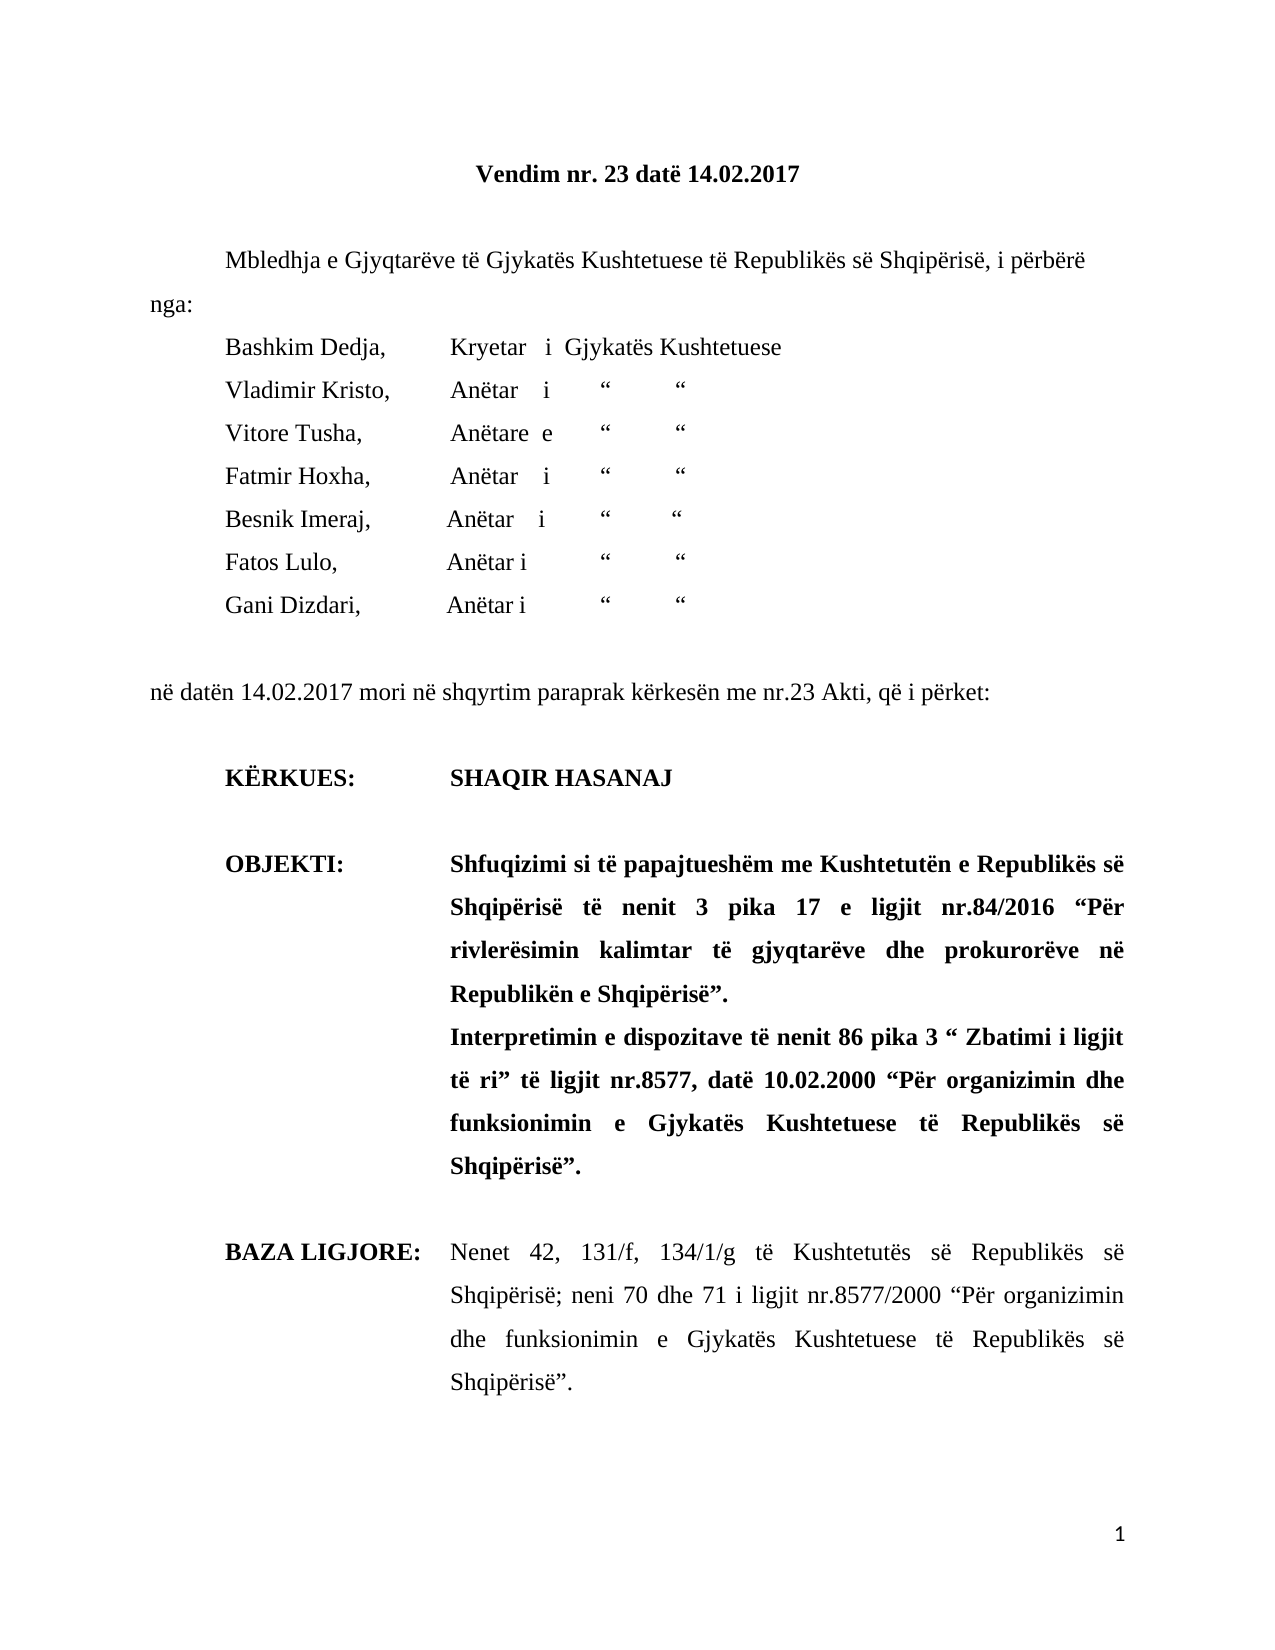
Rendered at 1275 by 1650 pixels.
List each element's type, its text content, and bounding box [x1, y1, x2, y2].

text Vendim nr. 23 datë 14.02.2017 [150, 159, 1125, 188]
text Gani Dizdari, Anëtar i “ “ [225, 591, 1125, 619]
text Vladimir Kristo, Anëtar i “ “ [150, 375, 1125, 404]
text Interpretimin e dispozitave të nenit 86 pika 3 “ Zbatimi i ligjit të ri” të ligjit nr.8577, datë 10.02.2000 “Për organizimin dhe funksionimin e Gjykatës Kushtetuese të Republikës së Shqipërisë”. [450, 1022, 1125, 1180]
text Vitore Tusha, Anëtare e “ “ [150, 418, 1125, 447]
text Fatmir Hoxha, Anëtar i “ “ [150, 461, 1125, 490]
text Bashkim Dedja, Kryetar i Gjykatës Kushtetuese [150, 332, 1125, 361]
text Besnik Imeraj, Anëtar i “ “ [225, 504, 1125, 533]
text Fatos Lulo, Anëtar i “ “ [225, 547, 1125, 576]
text në datën 14.02.2017 mori në shqyrtim paraprak kërkesën me nr.23 Akti, që i përket: [150, 677, 1125, 706]
text OBJEKTI: Shfuqizimi si të papajtueshëm me Kushtetutën e Republikës së Shqipërisë të nenit 3 pika 17 e ligjit nr.84/2016 “Për rivlerësimin kalimtar të gjyqtarëve dhe prokurorëve në Republikën e Shqipërisë”. [225, 849, 1125, 1007]
text Mbledhja e Gjyqtarëve të Gjykatës Kushtetuese të Republikës së Shqipërisë, i përbërë nga: [150, 246, 1125, 317]
text BAZA LIGJORE: Nenet 42, 131/f, 134/1/g të Kushtetutës së Republikës së Shqipërisë; neni 70 dhe 71 i ligjit nr.8577/2000 “Për organizimin dhe funksionimin e Gjykatës Kushtetuese të Republikës së Shqipërisë”. [225, 1237, 1125, 1396]
text KËRKUES: SHAQIR HASANAJ [150, 763, 1125, 792]
